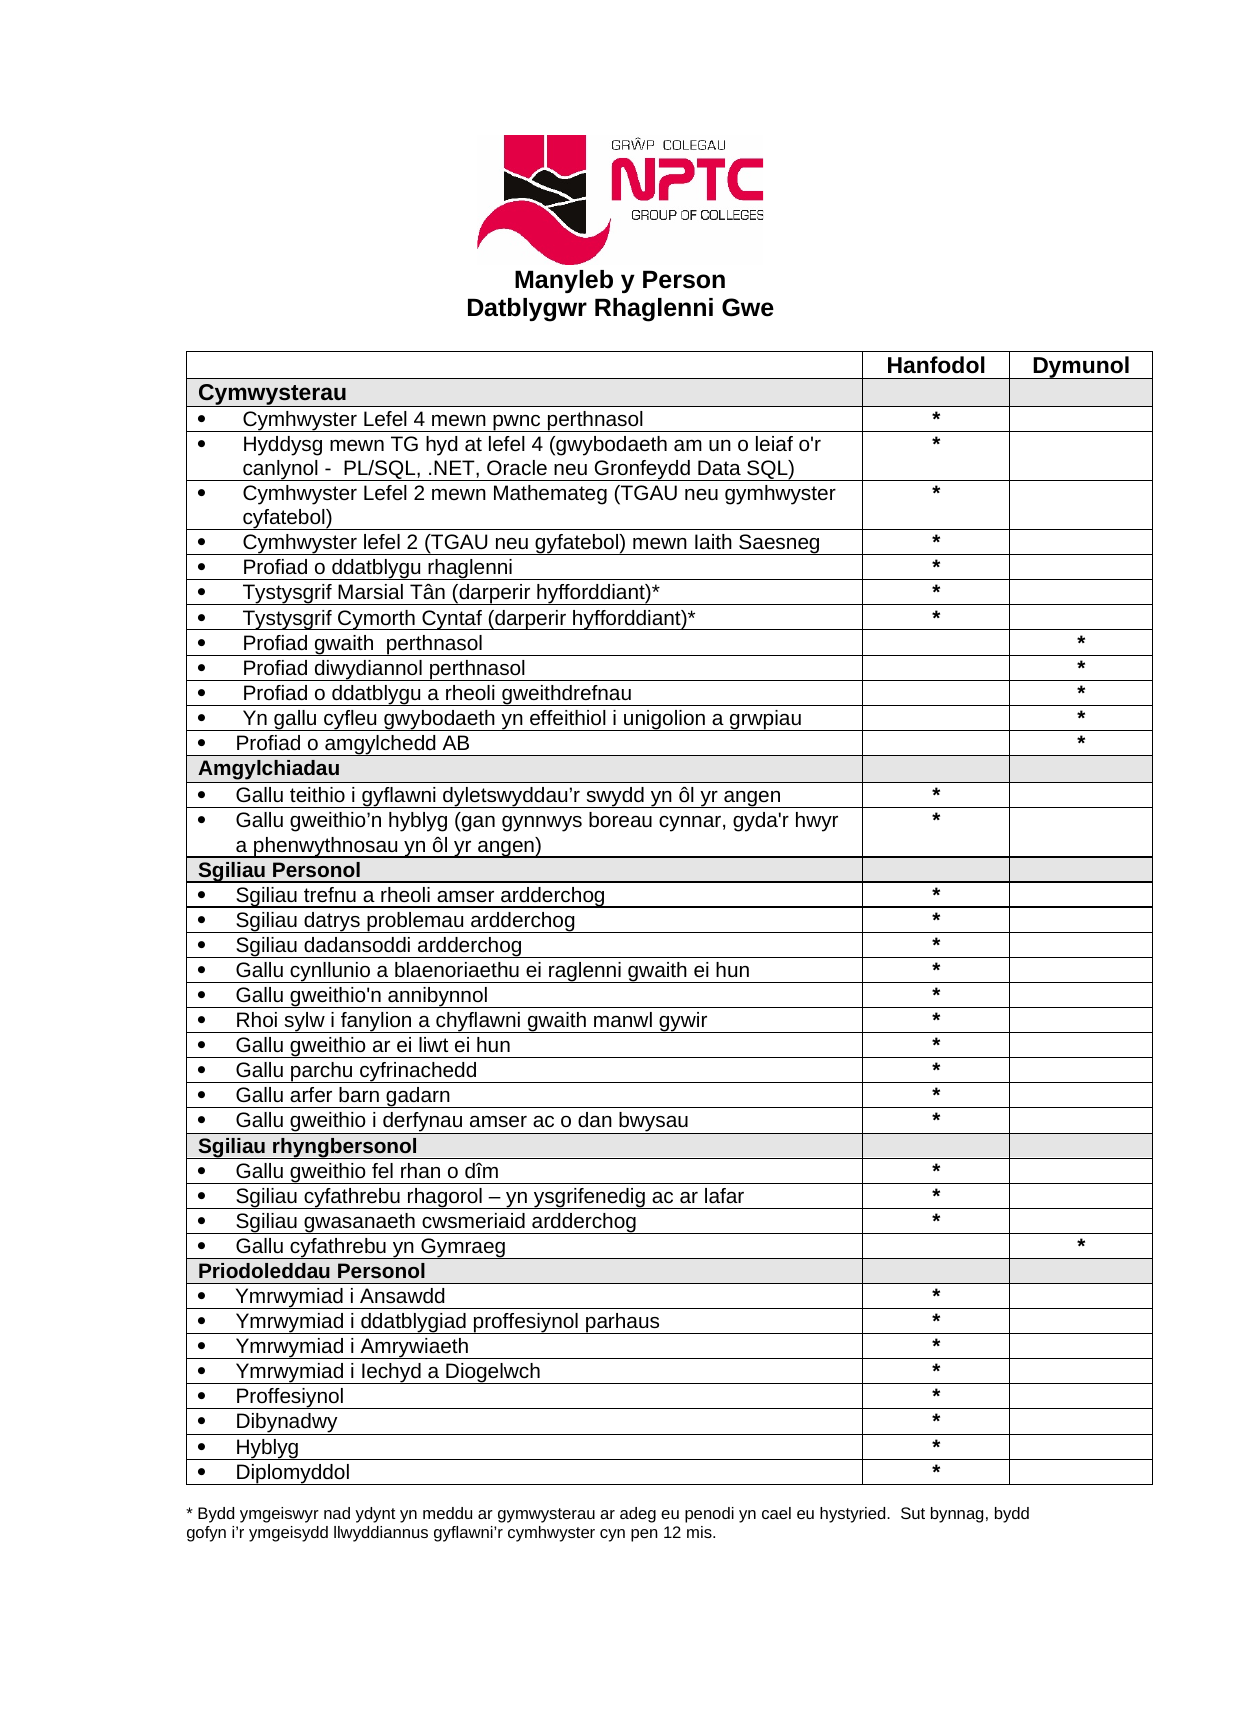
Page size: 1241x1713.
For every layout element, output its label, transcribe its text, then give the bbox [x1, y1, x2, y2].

table_cell Sgiliau trefnu a rheoli amser ardderchog [187, 883, 862, 906]
table_cell * [1010, 681, 1152, 705]
table_cell * [1010, 630, 1152, 654]
table_cell * [863, 883, 1009, 906]
table_cell [1010, 1384, 1152, 1408]
table_cell [1010, 1309, 1152, 1333]
table_cell [863, 1134, 1009, 1157]
table_cell Gallu cyfathrebu yn Gymraeg [187, 1234, 862, 1258]
table_cell * [863, 1159, 1009, 1182]
table_cell [863, 756, 1009, 782]
table_cell [863, 706, 1009, 730]
table_cell [1010, 1108, 1152, 1132]
table_cell [1010, 858, 1152, 881]
table_cell [1010, 1184, 1152, 1208]
table_cell Hyddysg mewn TG hyd at lefel 4 (gwybodaeth am un o leiaf o'r canlynol - PL/SQL, .NET, Oracle neu Gronfeydd Data SQL) [187, 432, 862, 480]
table_cell Ymrwymiad i ddatblygiad proffesiynol parhaus [187, 1309, 862, 1333]
table_cell [1010, 580, 1152, 604]
table_cell [863, 656, 1009, 679]
table_cell Amgylchiadau [187, 756, 862, 782]
table_cell * [863, 481, 1009, 529]
table_cell [1010, 756, 1152, 782]
table_cell Gallu arfer barn gadarn [187, 1083, 862, 1107]
table_cell [1010, 783, 1152, 807]
table_cell Profiad o ddatblygu a rheoli gweithdrefnau [187, 681, 862, 705]
table_cell * [863, 908, 1009, 932]
table_cell * [1010, 731, 1152, 755]
table_cell [1010, 1209, 1152, 1233]
table_cell Sgiliau cyfathrebu rhagorol – yn ysgrifenedig ac ar lafar [187, 1184, 862, 1208]
table_cell * [863, 933, 1009, 957]
table_cell Profiad gwaith perthnasol [187, 630, 862, 654]
table_cell [1010, 1058, 1152, 1082]
table_cell Ymrwymiad i Ansawdd [187, 1284, 862, 1308]
table_cell [1010, 605, 1152, 629]
table_cell [863, 858, 1009, 881]
table_cell [1010, 883, 1152, 906]
table_cell Gallu gweithio fel rhan o dîm [187, 1159, 862, 1182]
table_cell [1010, 1033, 1152, 1057]
table_cell [1010, 1409, 1152, 1433]
table_cell Priodoleddau Personol [187, 1259, 862, 1283]
table_cell Yn gallu cyfleu gwybodaeth yn effeithiol i unigolion a grwpiau [187, 706, 862, 730]
table_cell Gallu cynllunio a blaenoriaethu ei raglenni gwaith ei hun [187, 958, 862, 982]
table_cell * [863, 1409, 1009, 1433]
table_cell * [863, 1108, 1009, 1132]
table_cell Cymhwyster Lefel 2 mewn Mathemateg (TGAU neu gymhwyster cyfatebol) [187, 481, 862, 529]
table_cell * [863, 432, 1009, 480]
table_cell [1010, 1334, 1152, 1358]
table_cell * [863, 1460, 1009, 1484]
table_cell Profiad o amgylchedd AB [187, 731, 862, 755]
table_cell * [863, 605, 1009, 629]
table_cell * [863, 1435, 1009, 1458]
table_cell Tystysgrif Marsial Tân (darperir hyfforddiant)* [187, 580, 862, 604]
table_cell * [863, 1384, 1009, 1408]
table_cell [863, 1259, 1009, 1283]
table_cell [1010, 1083, 1152, 1107]
table_cell [863, 1234, 1009, 1258]
table_cell Diplomyddol [187, 1460, 862, 1484]
table_cell [1010, 481, 1152, 529]
text * Bydd ymgeiswyr nad ydynt yn meddu ar gymwysterau ar adeg eu penodi yn cael eu hystyried. Sut bynnag, bydd gofyn i’r ymgeisydd llwyddiannus gyflawni’r cymhwyster cyn pen 12 mis. [186, 1504, 1054, 1542]
subtitle Manyleb y Person [186, 265, 1054, 293]
table_cell Profiad diwydiannol perthnasol [187, 656, 862, 679]
table_cell [1010, 983, 1152, 1007]
table_cell * [1010, 656, 1152, 679]
table_cell Gallu parchu cyfrinachedd [187, 1058, 862, 1082]
picture [477, 135, 764, 265]
table_header Hanfodol [863, 352, 1009, 378]
table_cell * [1010, 1234, 1152, 1258]
table_cell [1010, 555, 1152, 579]
table_cell Sgiliau gwasanaeth cwsmeriaid ardderchog [187, 1209, 862, 1233]
table_cell Profiad o ddatblygu rhaglenni [187, 555, 862, 579]
table_cell Tystysgrif Cymorth Cyntaf (darperir hyfforddiant)* [187, 605, 862, 629]
table_cell * [863, 1334, 1009, 1358]
table_cell [1010, 1435, 1152, 1458]
table_cell [1010, 933, 1152, 957]
table_cell * [863, 407, 1009, 431]
table_cell * [863, 580, 1009, 604]
table_cell [1010, 530, 1152, 554]
table_cell Sgiliau datrys problemau ardderchog [187, 908, 862, 932]
table_cell [1010, 958, 1152, 982]
table_cell * [863, 1033, 1009, 1057]
table_cell * [863, 1184, 1009, 1208]
table_cell [1010, 407, 1152, 431]
table_cell Dibynadwy [187, 1409, 862, 1433]
table_cell [1010, 1008, 1152, 1032]
table_cell Gallu gweithio'n annibynnol [187, 983, 862, 1007]
table_cell * [863, 1359, 1009, 1383]
table_cell * [1010, 706, 1152, 730]
table_cell [863, 379, 1009, 406]
table_cell [863, 681, 1009, 705]
table_cell * [863, 1209, 1009, 1233]
table_cell [863, 731, 1009, 755]
table_cell Sgiliau rhyngbersonol [187, 1134, 862, 1157]
table_cell [863, 630, 1009, 654]
text Datblygwr Rhaglenni Gwe [186, 293, 1054, 322]
table_cell Cymhwyster Lefel 4 mewn pwnc perthnasol [187, 407, 862, 431]
table_cell * [863, 1008, 1009, 1032]
table_header [187, 352, 862, 378]
table_cell Proffesiynol [187, 1384, 862, 1408]
table_cell * [863, 1083, 1009, 1107]
table_cell [1010, 379, 1152, 406]
table_cell * [863, 983, 1009, 1007]
table_cell Rhoi sylw i fanylion a chyflawni gwaith manwl gywir [187, 1008, 862, 1032]
table_cell * [863, 1284, 1009, 1308]
table_cell Sgiliau Personol [187, 858, 862, 881]
table_cell [1010, 1284, 1152, 1308]
table_cell [1010, 1259, 1152, 1283]
table_cell Gallu gweithio ar ei liwt ei hun [187, 1033, 862, 1057]
table_cell Gallu teithio i gyflawni dyletswyddau’r swydd yn ôl yr angen [187, 783, 862, 807]
table_cell Ymrwymiad i Amrywiaeth [187, 1334, 862, 1358]
table_cell [1010, 808, 1152, 856]
table_cell * [863, 783, 1009, 807]
table_cell [1010, 1134, 1152, 1157]
table_cell Gallu gweithio i derfynau amser ac o dan bwysau [187, 1108, 862, 1132]
table_cell * [863, 530, 1009, 554]
table_cell [1010, 1359, 1152, 1383]
table_cell [1010, 1460, 1152, 1484]
table_cell Ymrwymiad i Iechyd a Diogelwch [187, 1359, 862, 1383]
table_cell * [863, 808, 1009, 856]
table_cell Hyblyg [187, 1435, 862, 1458]
table_cell * [863, 1058, 1009, 1082]
table_cell * [863, 958, 1009, 982]
table_cell Gallu gweithio’n hyblyg (gan gynnwys boreau cynnar, gyda'r hwyr a phenwythnosau yn ôl yr angen) [187, 808, 862, 856]
table_cell * [863, 555, 1009, 579]
table_cell [1010, 908, 1152, 932]
table_header Dymunol [1010, 352, 1152, 378]
table_cell Cymhwyster lefel 2 (TGAU neu gyfatebol) mewn Iaith Saesneg [187, 530, 862, 554]
table_cell Sgiliau dadansoddi ardderchog [187, 933, 862, 957]
table_cell * [863, 1309, 1009, 1333]
table_cell [1010, 432, 1152, 480]
table_cell Cymwysterau [187, 379, 862, 406]
table_cell [1010, 1159, 1152, 1182]
